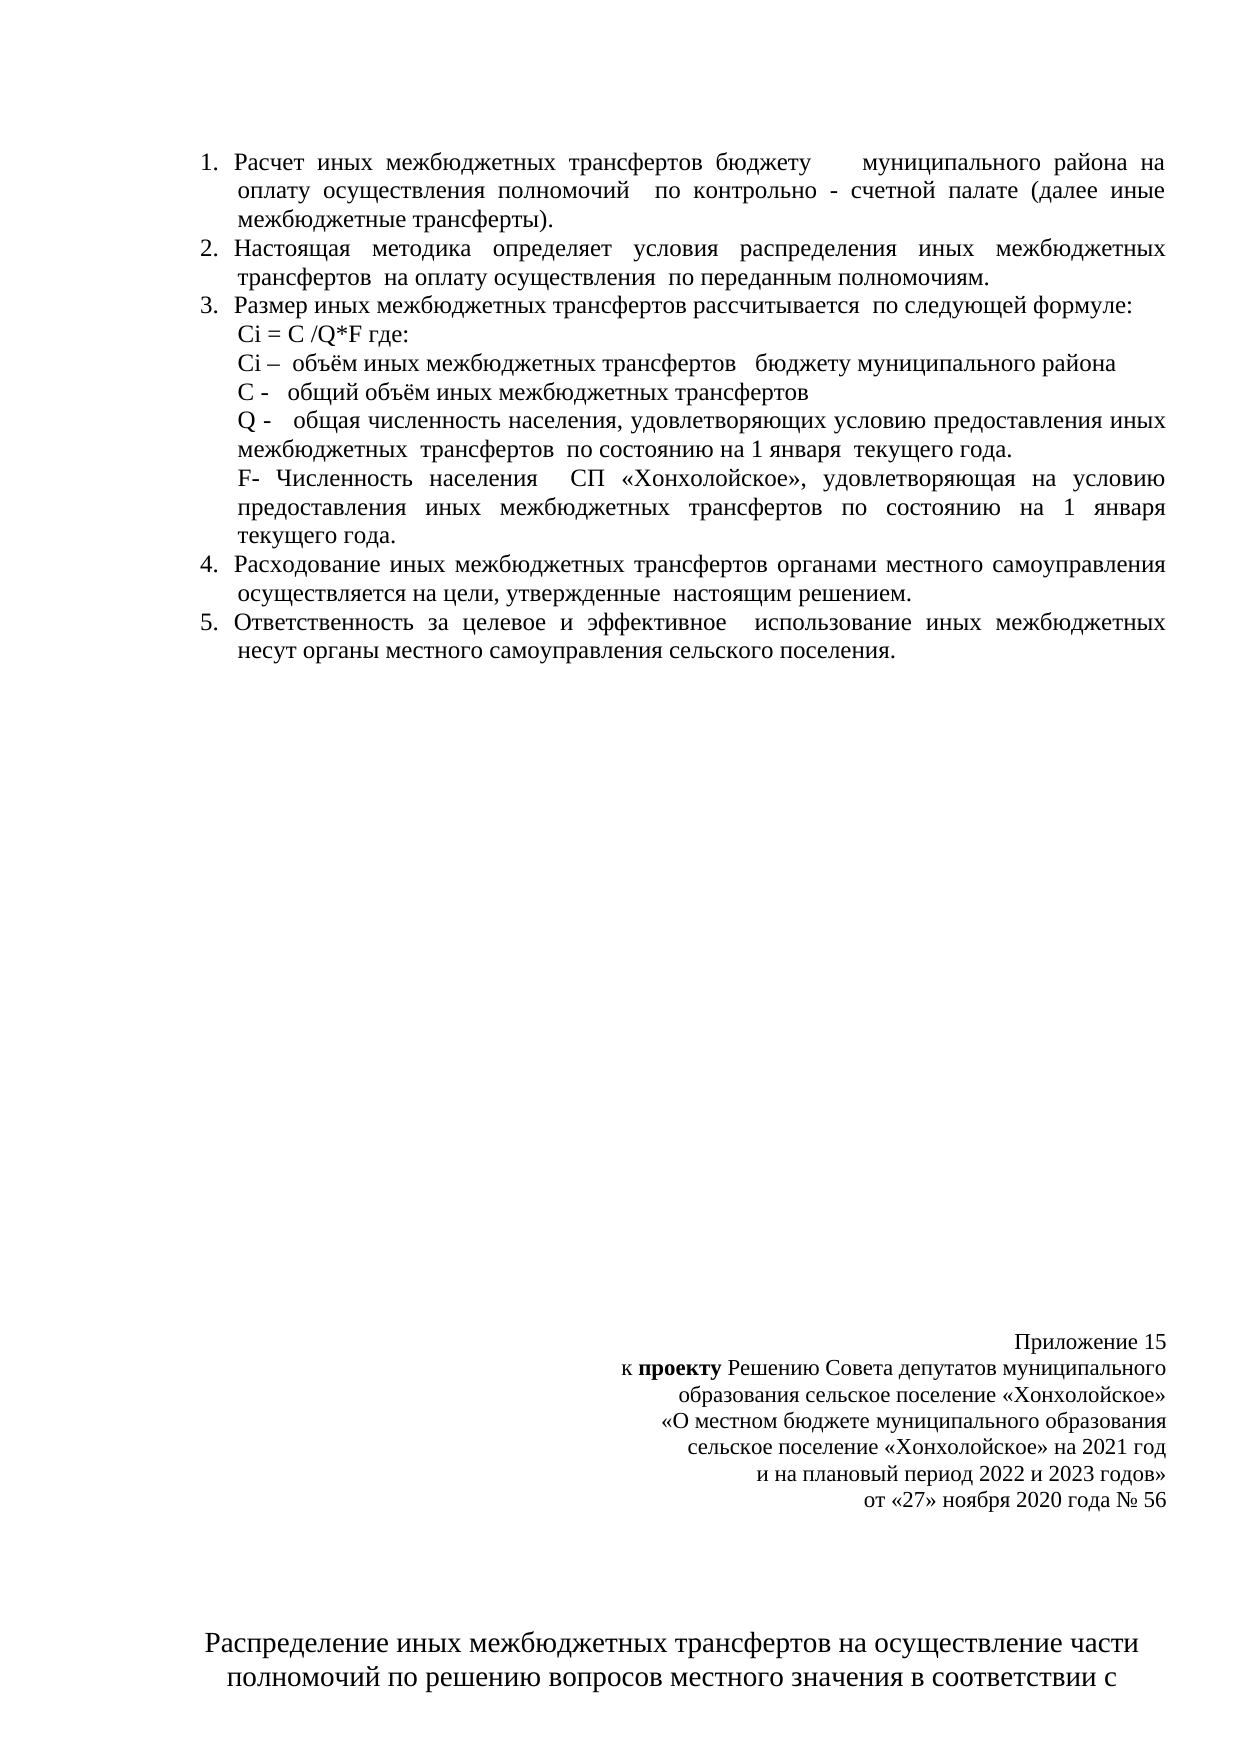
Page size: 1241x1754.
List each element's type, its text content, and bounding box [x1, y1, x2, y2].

text Приложение 15 [177, 1328, 1167, 1354]
text и на плановый период 2022 и 2023 годов» [177, 1460, 1167, 1486]
text Q - общая численность населения, удовлетворяющих условию предоставления иных межбюджетных трансфертов по состоянию на 1 января текущего года. [237, 406, 1167, 463]
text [177, 1625, 1167, 1692]
text сельское поселение «Хонхолойское» на 2021 год [177, 1433, 1167, 1460]
list Расходование иных межбюджетных трансфертов органами местного самоуправления осуществляется на цели, утвержденные настоящим решением. [200, 549, 1167, 607]
text Сi = C /Q*F где: [237, 319, 1167, 348]
list Расчет иных межбюджетных трансфертов бюджету муниципального района на оплату осуществления полномочий по контрольно - счетной палате (далее иные межбюджетные трансферты). [200, 147, 1167, 233]
text С - общий объём иных межбюджетных трансфертов [237, 377, 1167, 406]
text от «27» ноября 2020 года № 56 [177, 1486, 1167, 1512]
text к проекту Решению Совета депутатов муниципального [177, 1354, 1167, 1381]
text F- Численность населения СП «Хонхолойское», удовлетворяющая на условию предоставления иных межбюджетных трансфертов по состоянию на 1 января текущего года. [237, 463, 1167, 549]
list Ответственность за целевое и эффективное использование иных межбюджетных несут органы местного самоуправления сельского поселения. [200, 607, 1167, 664]
text Сi – объём иных межбюджетных трансфертов бюджету муниципального района [237, 348, 1167, 377]
list Настоящая методика определяет условия распределения иных межбюджетных трансфертов на оплату осуществления по переданным полномочиям. [200, 233, 1167, 291]
text «О местном бюджете муниципального образования [177, 1407, 1167, 1433]
text образования сельское поселение «Хонхолойское» [177, 1381, 1167, 1407]
list Размер иных межбюджетных трансфертов рассчитывается по следующей формуле: [200, 291, 1167, 319]
